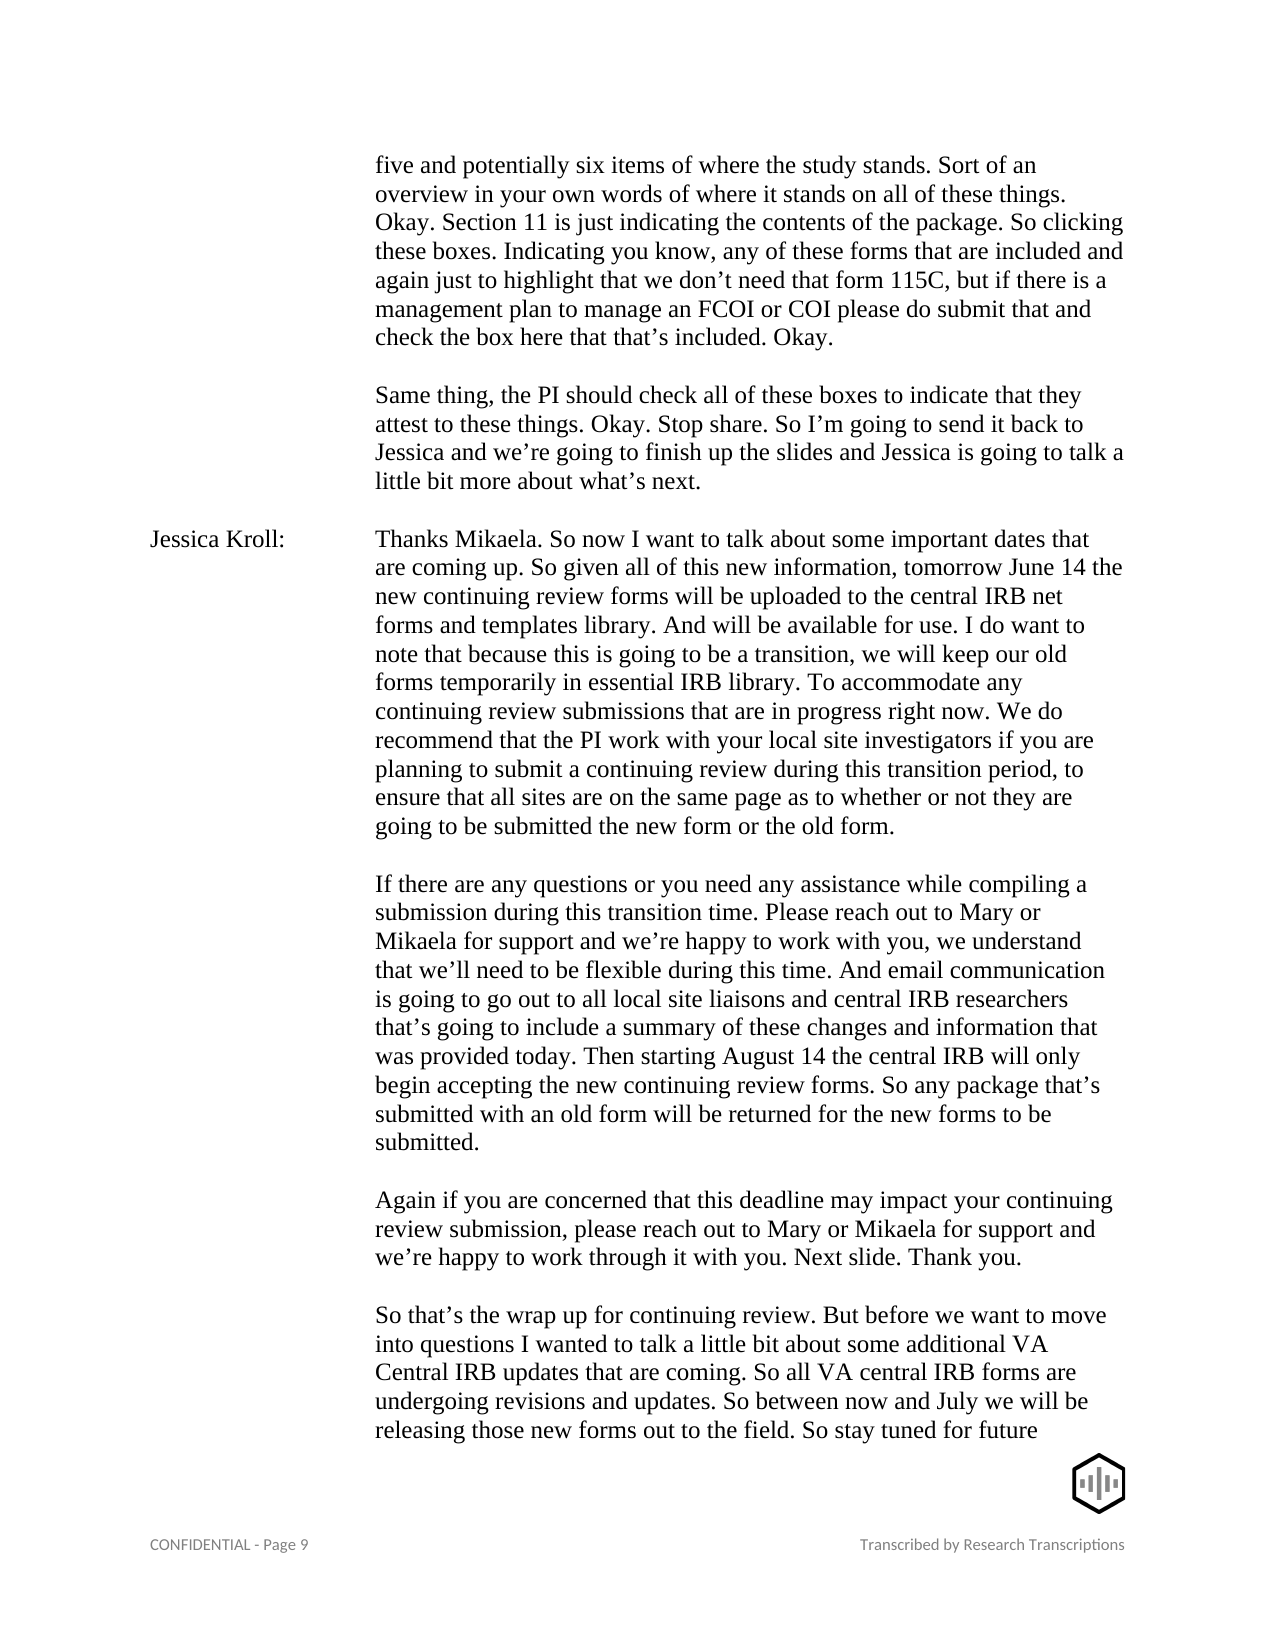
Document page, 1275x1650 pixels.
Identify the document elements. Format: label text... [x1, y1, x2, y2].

text Again if you are concerned that this deadline may impact your continuing review submission, please reach out to Mary or Mikaela for support and we’re happy to work through it with you. Next slide. Thank you. [150, 1185, 1125, 1271]
text Jessica Kroll: Thanks Mikaela. So now I want to talk about some important dates that are coming up. So given all of this new information, tomorrow June 14 the new continuing review forms will be uploaded to the central IRB net forms and templates library. And will be available for use. I do want to note that because this is going to be a transition, we will keep our old forms temporarily in essential IRB library. To accommodate any continuing review submissions that are in progress right now. We do recommend that the PI work with your local site investigators if you are planning to submit a continuing review during this transition period, to ensure that all sites are on the same page as to whether or not they are going to be submitted the new form or the old form. [150, 524, 1125, 840]
text If there are any questions or you need any assistance while compiling a submission during this transition time. Please reach out to Mary or Mikaela for support and we’re happy to work with you, we understand that we’ll need to be flexible during this time. And email communication is going to go out to all local site liaisons and central IRB researchers that’s going to include a summary of these changes and information that was provided today. Then starting August 14 the central IRB will only begin accepting the new continuing review forms. So any package that’s submitted with an old form will be returned for the new forms to be submitted. [150, 869, 1125, 1156]
text Same thing, the PI should check all of these boxes to indicate that they attest to these things. Okay. Stop share. So I’m going to send it back to Jessica and we’re going to finish up the slides and Jessica is going to talk a little bit more about what’s next. [150, 380, 1125, 495]
picture [1072, 1453, 1125, 1514]
